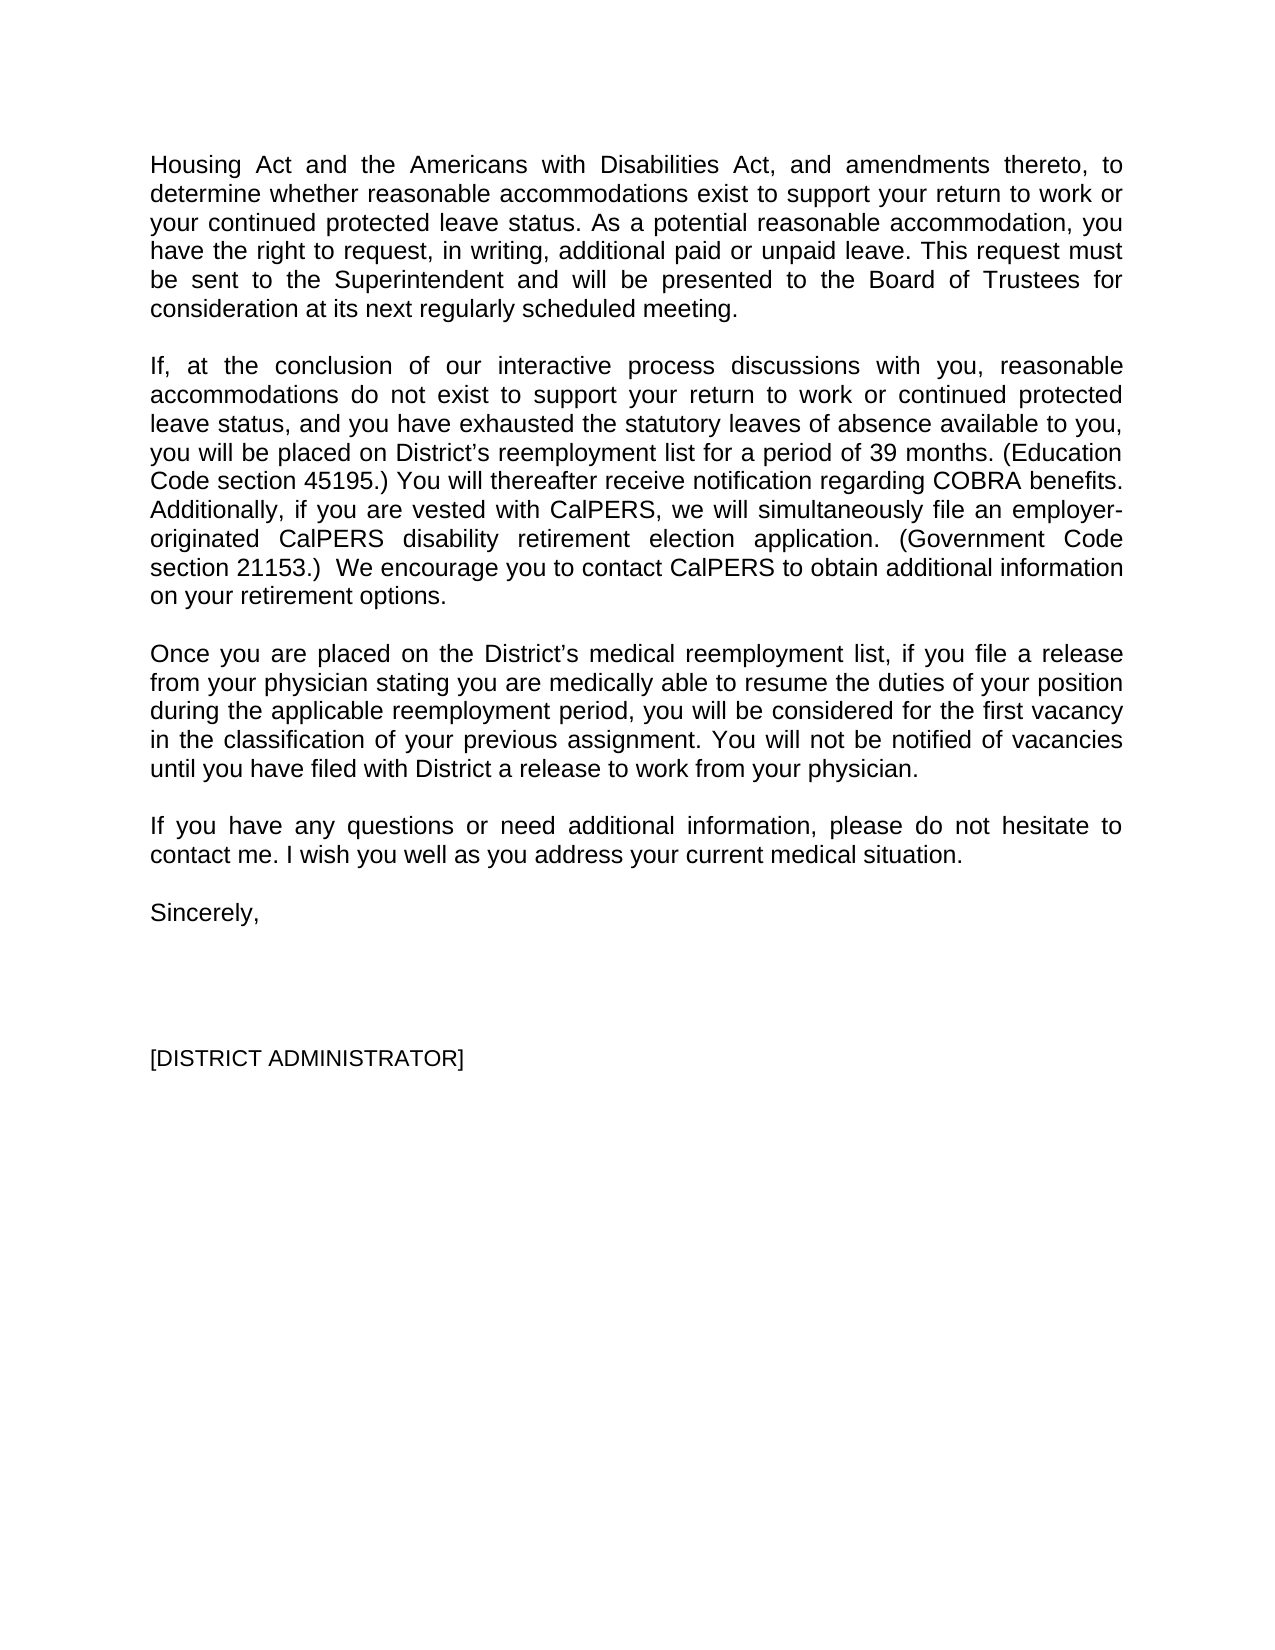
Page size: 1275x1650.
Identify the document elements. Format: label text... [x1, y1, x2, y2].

text [DISTRICT ADMINISTRATOR] [150, 1045, 1125, 1072]
text If you have any questions or need additional information, please do not hesitate to contact me. I wish you well as you address your current medical situation. [150, 811, 1125, 869]
text If, at the conclusion of our interactive process discussions with you, reasonable accommodations do not exist to support your return to work or continued protected leave status, and you have exhausted the statutory leaves of absence available to you, you will be placed on District’s reemployment list for a period of 39 months. (Education Code section 45195.) You will thereafter receive notification regarding COBRA benefits. Additionally, if you are vested with CalPERS, we will simultaneously file an employer-originated CalPERS disability retirement election application. (Government Code section 21153.) We encourage you to contact CalPERS to obtain additional information on your retirement options. [150, 351, 1125, 610]
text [150, 150, 1125, 322]
text Once you are placed on the District’s medical reemployment list, if you file a release from your physician stating you are medically able to resume the duties of your position during the applicable reemployment period, you will be considered for the first vacancy in the classification of your previous assignment. You will not be notified of vacancies until you have filed with District a release to work from your physician. [150, 639, 1125, 782]
text Sincerely, [150, 897, 1125, 926]
